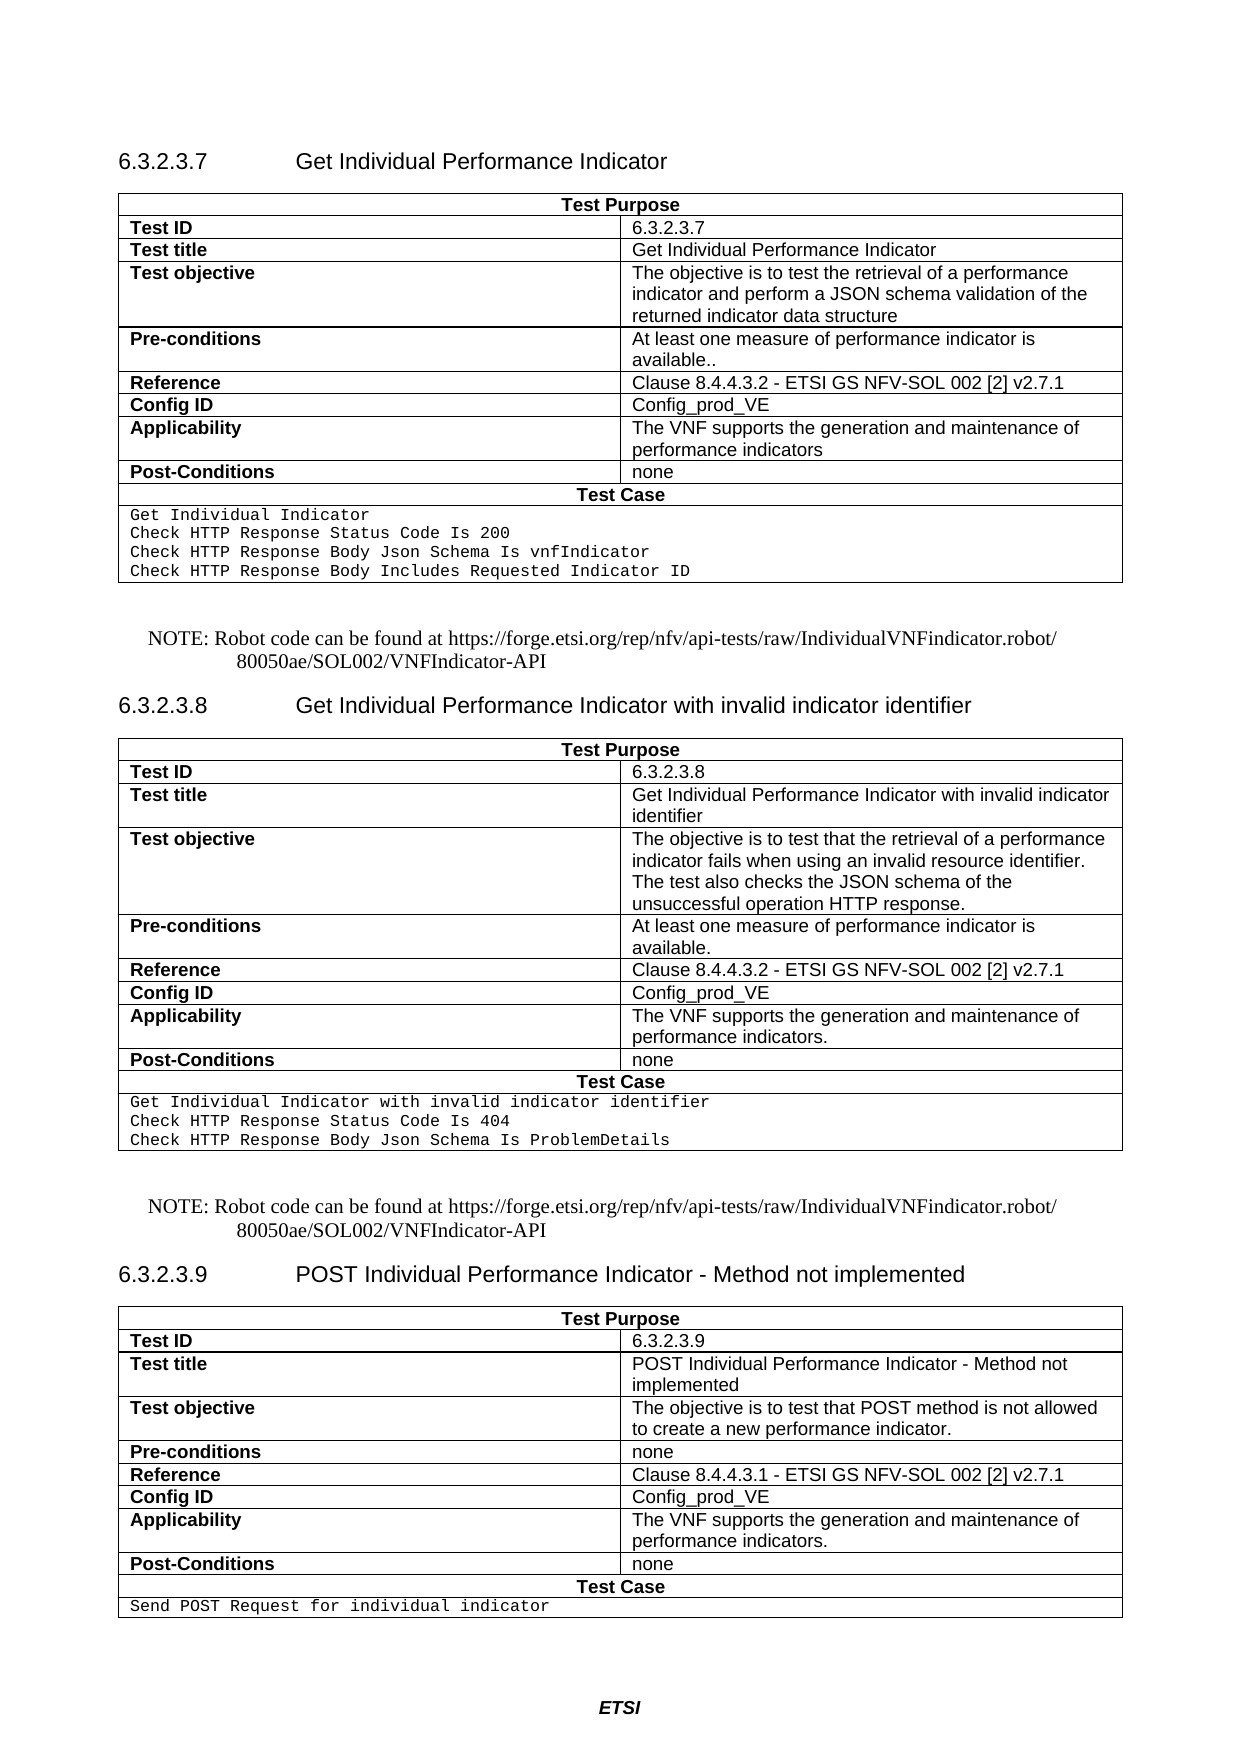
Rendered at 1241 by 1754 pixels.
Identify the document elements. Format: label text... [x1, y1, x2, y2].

table_cell Config_prod_VE [621, 982, 1122, 1003]
table_cell Config ID [119, 1486, 620, 1508]
table_cell Test objective [119, 1397, 620, 1440]
subtitle 6.3.2.3.7 Get Individual Performance Indicator [118, 148, 1122, 174]
table_cell none [621, 1553, 1122, 1574]
table_cell Test Case [119, 1071, 1122, 1093]
table_cell Test title [119, 784, 620, 827]
table_cell Applicability [119, 1005, 620, 1048]
table_cell Test title [119, 239, 620, 261]
table_cell Clause 8.4.4.3.1 - ETSI GS NFV-SOL 002 [2] v2.7.1 [621, 1464, 1122, 1485]
table_cell 6.3.2.3.8 [621, 761, 1122, 783]
subtitle 6.3.2.3.8 Get Individual Performance Indicator with invalid indicator identifier [118, 692, 1122, 719]
table_cell Test title [119, 1353, 620, 1396]
table_cell Post-Conditions [119, 461, 620, 482]
table_cell The VNF supports the generation and maintenance of performance indicators. [621, 1509, 1122, 1552]
table_cell Post-Conditions [119, 1049, 620, 1070]
table_cell Test objective [119, 828, 620, 914]
table_cell The objective is to test that the retrieval of a performance indicator fails when using an invalid resource identifier. The test also checks the JSON schema of the unsuccessful operation HTTP response. [621, 828, 1122, 914]
table_cell 6.3.2.3.7 [621, 216, 1122, 238]
table_cell Test ID [119, 216, 620, 238]
table_cell The VNF supports the generation and maintenance of performance indicators. [621, 1005, 1122, 1048]
table_cell Pre-conditions [119, 1441, 620, 1462]
table_cell At least one measure of performance indicator is available. [621, 915, 1122, 958]
table_cell At least one measure of performance indicator is available.. [621, 328, 1122, 371]
table_cell Post-Conditions [119, 1553, 620, 1574]
table_cell POST Individual Performance Indicator - Method not implemented [621, 1353, 1122, 1396]
table_cell Test ID [119, 1330, 620, 1351]
table_cell Config ID [119, 982, 620, 1003]
table_cell Reference [119, 1464, 620, 1485]
table_cell none [621, 1441, 1122, 1462]
table_cell 6.3.2.3.9 [621, 1330, 1122, 1351]
table_cell Reference [119, 372, 620, 393]
table_header Test Purpose [119, 194, 1122, 215]
text NOTE: Robot code can be found at https://forge.etsi.org/rep/nfv/api-tests/raw/IndividualVNFindicator.robot/80050ae/SOL002/VNFIndicator-API [148, 625, 1122, 673]
table_cell Config_prod_VE [621, 1486, 1122, 1508]
table_cell Applicability [119, 1509, 620, 1552]
subtitle 6.3.2.3.9 POST Individual Performance Indicator - Method not implemented [118, 1261, 1122, 1287]
table_cell Get Individual Performance Indicator [621, 239, 1122, 261]
table_header Test Purpose [119, 739, 1122, 760]
table_cell none [621, 461, 1122, 482]
table_cell Clause 8.4.4.3.2 - ETSI GS NFV-SOL 002 [2] v2.7.1 [621, 959, 1122, 981]
table_cell Test Case [119, 484, 1122, 505]
table_cell Config_prod_VE [621, 394, 1122, 416]
table_cell The VNF supports the generation and maintenance of performance indicators [621, 417, 1122, 460]
text NOTE: Robot code can be found at https://forge.etsi.org/rep/nfv/api-tests/raw/IndividualVNFindicator.robot/80050ae/SOL002/VNFIndicator-API [148, 1194, 1122, 1242]
table_cell Test Case [119, 1575, 1122, 1597]
table_cell Pre-conditions [119, 328, 620, 371]
table_cell Get Individual Indicator with invalid indicator identifier Check HTTP Response Status Code Is 404 Check HTTP Response Body Json Schema Is ProblemDetails [119, 1094, 1122, 1150]
table_cell Pre-conditions [119, 915, 620, 958]
table_cell Applicability [119, 417, 620, 460]
table_cell Get Individual Performance Indicator with invalid indicator identifier [621, 784, 1122, 827]
table_header Test Purpose [119, 1307, 1122, 1329]
table_cell Clause 8.4.4.3.2 - ETSI GS NFV-SOL 002 [2] v2.7.1 [621, 372, 1122, 393]
table_cell Config ID [119, 394, 620, 416]
table_cell The objective is to test that POST method is not allowed to create a new performance indicator. [621, 1397, 1122, 1440]
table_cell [119, 1598, 1122, 1617]
table_cell The objective is to test the retrieval of a performance indicator and perform a JSON schema validation of the returned indicator data structure [621, 262, 1122, 326]
table_cell Test ID [119, 761, 620, 783]
table_cell Test objective [119, 262, 620, 326]
table_cell Get Individual Indicator Check HTTP Response Status Code Is 200 Check HTTP Response Body Json Schema Is vnfIndicator Check HTTP Response Body Includes Requested Indicator ID [119, 506, 1122, 582]
table_cell none [621, 1049, 1122, 1070]
table_cell Reference [119, 959, 620, 981]
